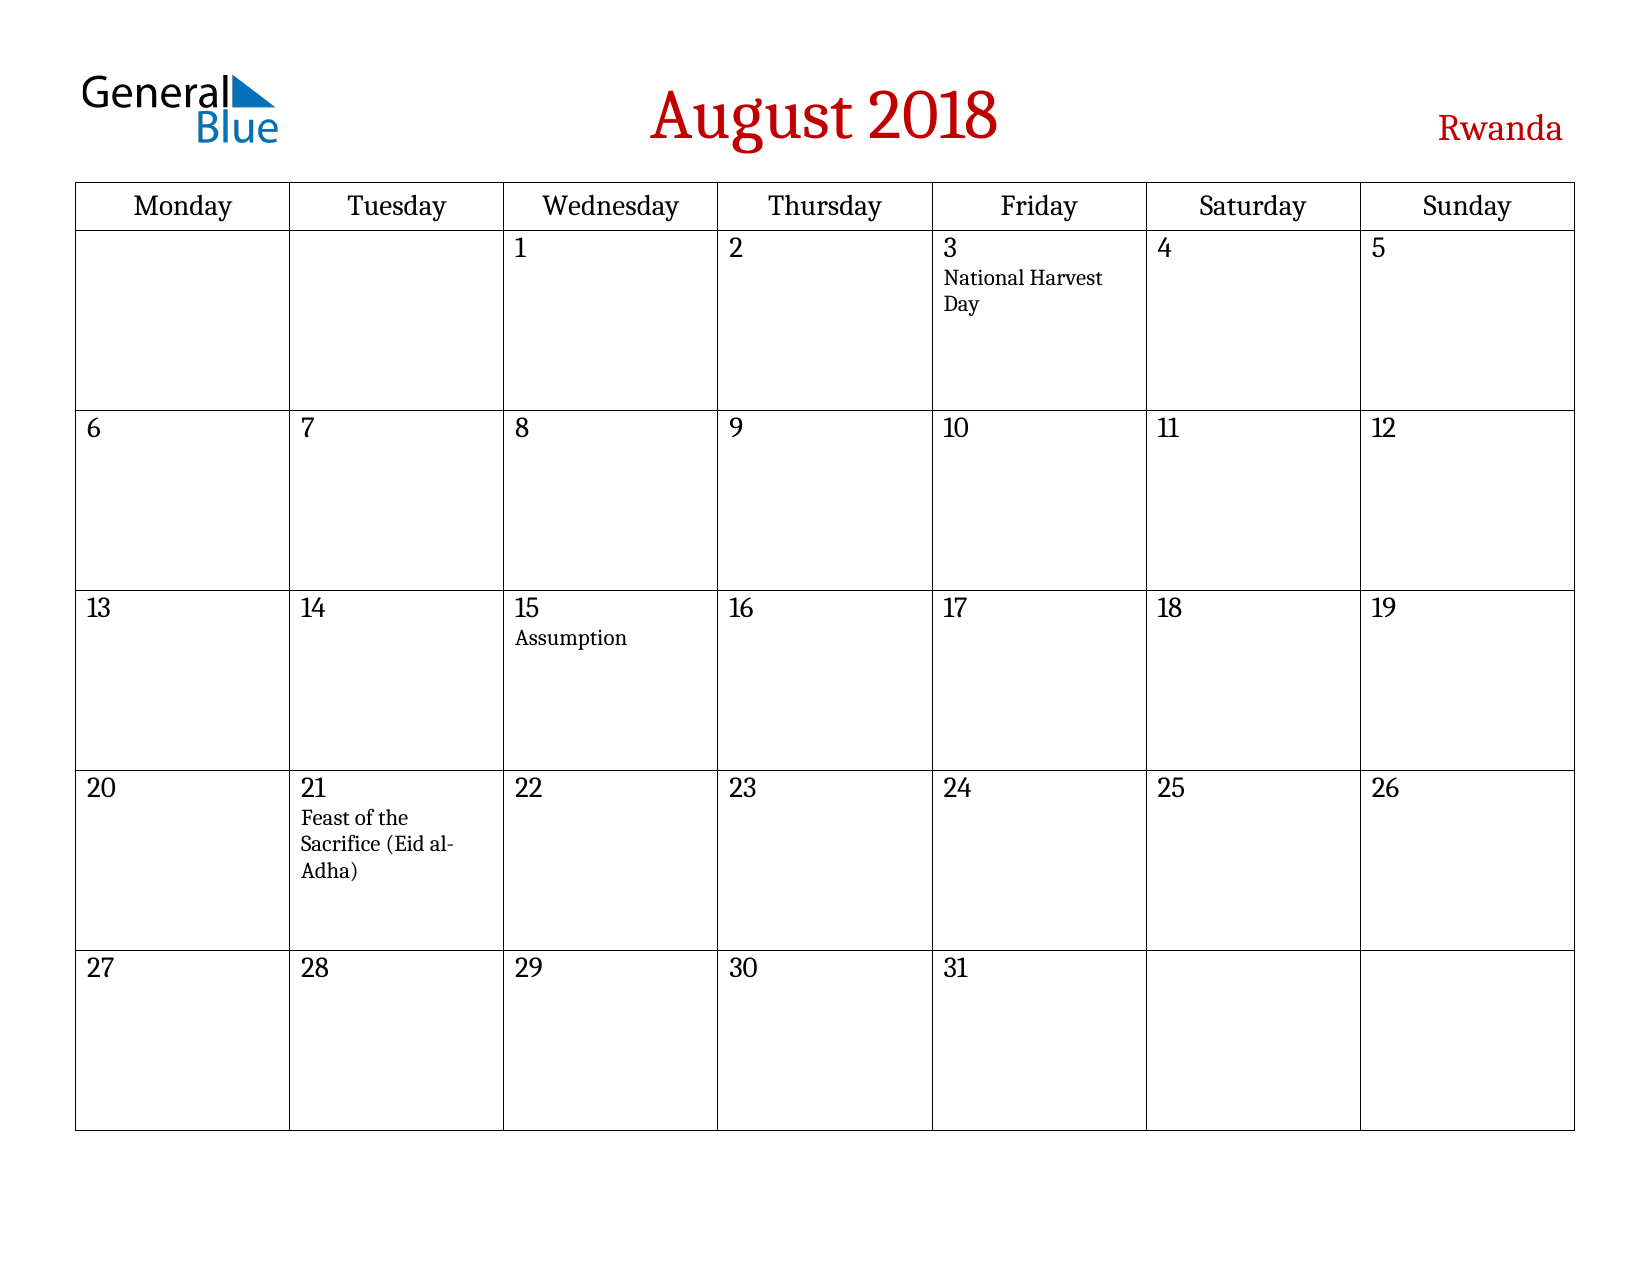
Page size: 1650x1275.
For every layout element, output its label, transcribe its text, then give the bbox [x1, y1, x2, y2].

table_cell 26 [1361, 771, 1574, 805]
table_cell 24 [933, 771, 1146, 805]
table_cell [76, 265, 289, 410]
table_cell [1147, 805, 1360, 950]
table_cell 25 [1147, 771, 1360, 805]
table_cell [290, 265, 503, 410]
table_cell 16 [718, 591, 932, 625]
table_cell 18 [1147, 591, 1360, 625]
table_cell 14 [290, 591, 503, 625]
table_cell 13 [76, 591, 289, 625]
table_cell [1147, 985, 1360, 1130]
table_cell 29 [504, 951, 717, 985]
table_cell [76, 985, 289, 1130]
table_cell [933, 445, 1146, 590]
table_cell [1361, 805, 1574, 950]
picture [82, 75, 278, 143]
table_cell [504, 265, 717, 410]
table_cell [718, 625, 932, 770]
table_cell [76, 231, 289, 264]
table_cell [1361, 625, 1574, 770]
table_cell 20 [76, 771, 289, 805]
table_cell National Harvest Day [933, 265, 1146, 410]
table_cell 31 [933, 951, 1146, 985]
table_header Rwanda [1146, 75, 1574, 182]
table_cell [1147, 625, 1360, 770]
table_cell Thursday [718, 183, 932, 230]
table_cell 21 [290, 771, 503, 805]
table_cell [718, 985, 932, 1130]
table_cell 30 [718, 951, 932, 985]
table_cell [933, 625, 1146, 770]
table_cell [1361, 445, 1574, 590]
table_cell Tuesday [290, 183, 503, 230]
table_cell 2 [718, 231, 932, 264]
table_cell 8 [504, 411, 717, 444]
table_cell [290, 231, 503, 264]
table_cell [1361, 951, 1574, 985]
table_cell 10 [933, 411, 1146, 444]
table_cell Feast of the Sacrifice (Eid al-Adha) [290, 805, 503, 950]
table_cell Wednesday [504, 183, 717, 230]
table_cell 9 [718, 411, 932, 444]
table_cell [504, 985, 717, 1130]
table_cell [1147, 445, 1360, 590]
table_cell 27 [76, 951, 289, 985]
table_cell 5 [1361, 231, 1574, 264]
table_cell 19 [1361, 591, 1574, 625]
table_cell [76, 445, 289, 590]
table_cell 17 [933, 591, 1146, 625]
table_header [76, 75, 503, 182]
table_cell Friday [933, 183, 1146, 230]
table_cell 3 [933, 231, 1146, 264]
table_cell Assumption [504, 625, 717, 770]
table_cell [76, 805, 289, 950]
table_cell [718, 805, 932, 950]
table_cell [1361, 985, 1574, 1130]
table_cell 6 [76, 411, 289, 444]
table_cell 1 [504, 231, 717, 264]
table_cell [1361, 265, 1574, 410]
table_cell [718, 265, 932, 410]
table_cell [933, 805, 1146, 950]
table_cell 15 [504, 591, 717, 625]
table_cell [290, 985, 503, 1130]
table_cell [76, 625, 289, 770]
table_cell 23 [718, 771, 932, 805]
table_cell 12 [1361, 411, 1574, 444]
table_cell [1147, 951, 1360, 985]
table_cell 22 [504, 771, 717, 805]
table_cell Saturday [1147, 183, 1360, 230]
table_cell [504, 805, 717, 950]
table_cell [290, 445, 503, 590]
table_cell 11 [1147, 411, 1360, 444]
table_cell [504, 445, 717, 590]
table_cell [1147, 265, 1360, 410]
table_cell 28 [290, 951, 503, 985]
table_header August 2018 [504, 75, 1146, 182]
table_cell [933, 985, 1146, 1130]
table_cell 7 [290, 411, 503, 444]
table_cell Monday [76, 183, 289, 230]
table_cell [290, 625, 503, 770]
table_cell [718, 445, 932, 590]
table_cell Sunday [1361, 183, 1574, 230]
table_cell 4 [1147, 231, 1360, 264]
